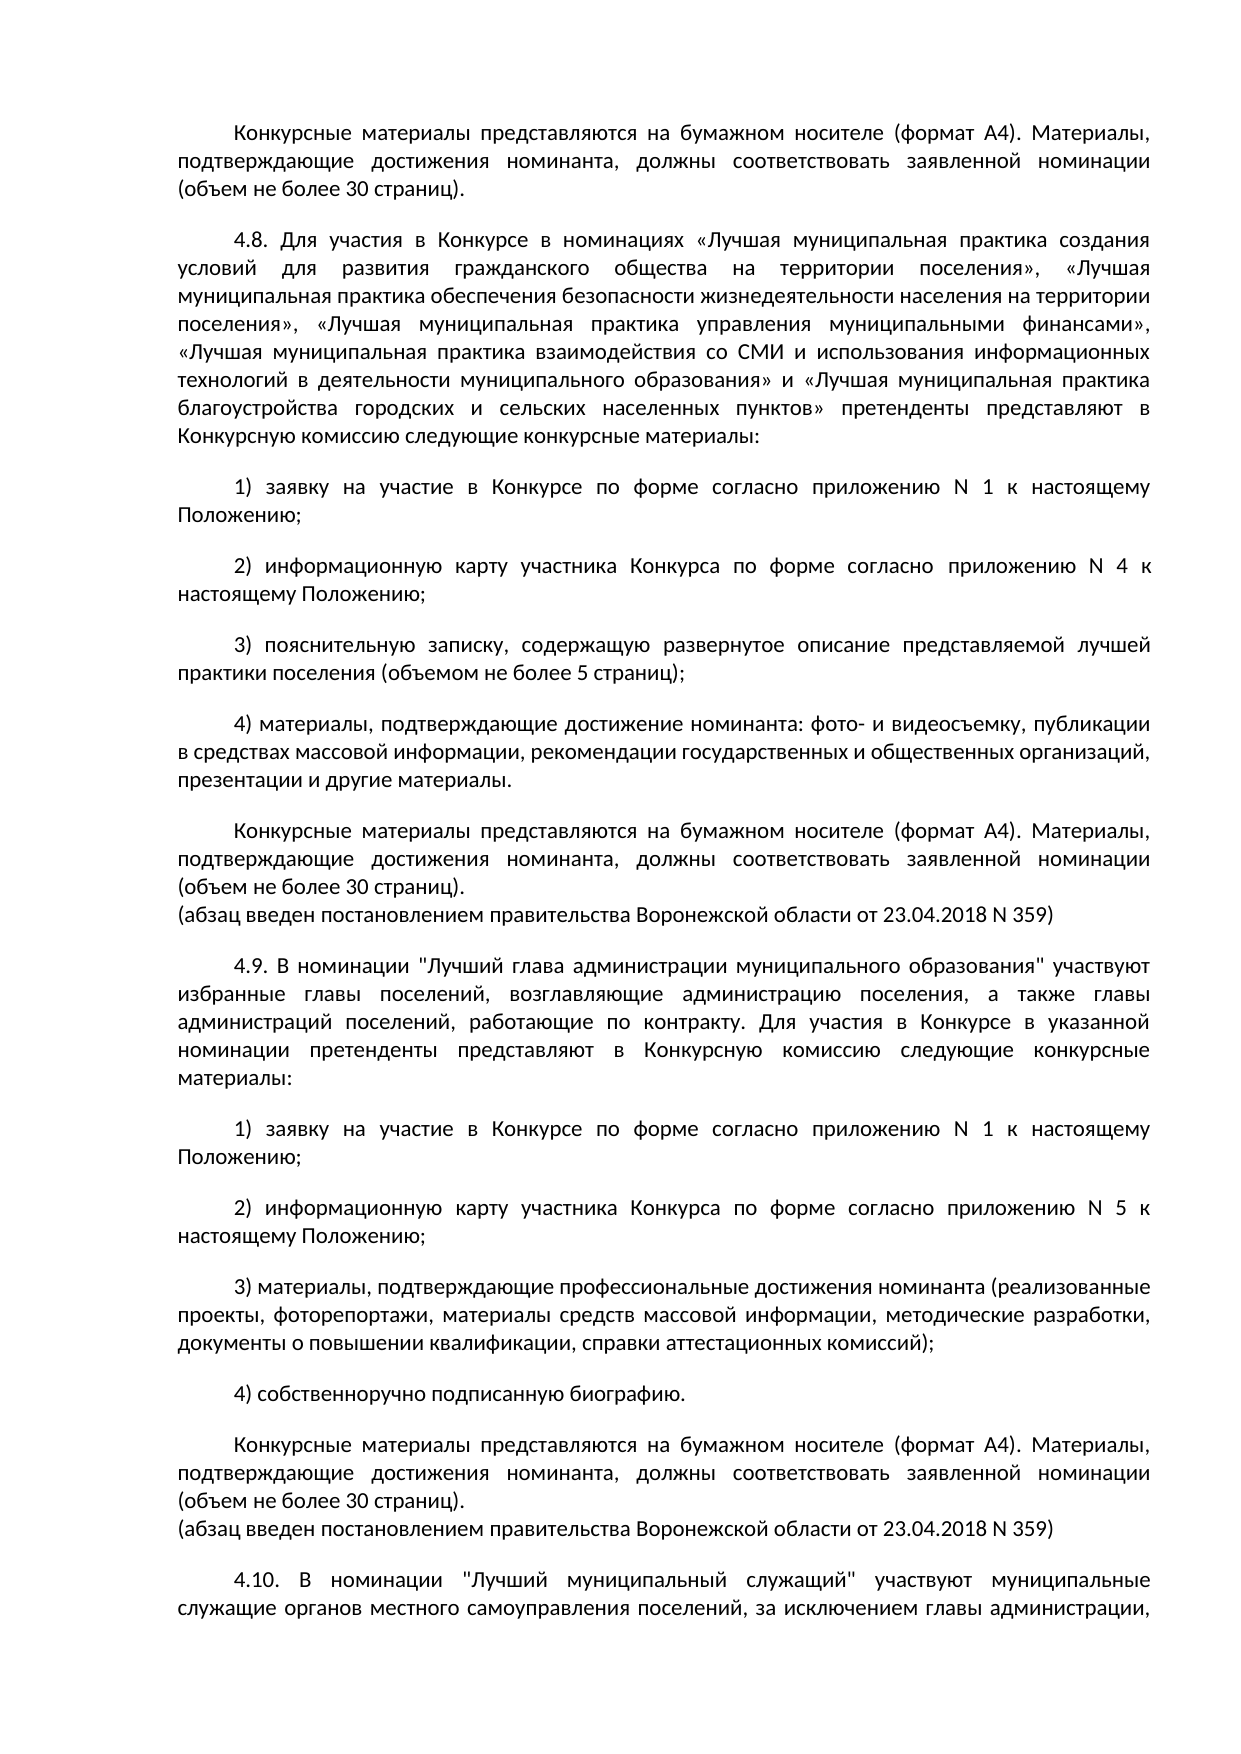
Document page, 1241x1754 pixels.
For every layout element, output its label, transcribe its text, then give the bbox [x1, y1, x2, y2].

text 2) информационную карту участника Конкурса по форме согласно приложению N 5 к настоящему Положению; [177, 1193, 1152, 1249]
text (абзац введен постановлением правительства Воронежской области от 23.04.2018 N 359) [177, 900, 1152, 928]
text 4.9. В номинации "Лучший глава администрации муниципального образования" участвуют избранные главы поселений, возглавляющие администрацию поселения, а также главы администраций поселений, работающие по контракту. Для участия в Конкурсе в указанной номинации претенденты представляют в Конкурсную комиссию следующие конкурсные материалы: [177, 951, 1152, 1091]
text 1) заявку на участие в Конкурсе по форме согласно приложению N 1 к настоящему Положению; [177, 472, 1152, 528]
text 4) собственноручно подписанную биографию. [177, 1379, 1152, 1407]
text Конкурсные материалы представляются на бумажном носителе (формат А4). Материалы, подтверждающие достижения номинанта, должны соответствовать заявленной номинации (объем не более 30 страниц). [177, 816, 1152, 900]
text 3) пояснительную записку, содержащую развернутое описание представляемой лучшей практики поселения (объемом не более 5 страниц); [177, 630, 1152, 686]
text 3) материалы, подтверждающие профессиональные достижения номинанта (реализованные проекты, фоторепортажи, материалы средств массовой информации, методические разработки, документы о повышении квалификации, справки аттестационных комиссий); [177, 1272, 1152, 1356]
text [177, 1565, 1152, 1621]
text 2) информационную карту участника Конкурса по форме согласно приложению N 4 к настоящему Положению; [177, 551, 1152, 607]
text Конкурсные материалы представляются на бумажном носителе (формат А4). Материалы, подтверждающие достижения номинанта, должны соответствовать заявленной номинации (объем не более 30 страниц). [177, 118, 1152, 202]
text 4.8. Для участия в Конкурсе в номинациях «Лучшая муниципальная практика создания условий для развития гражданского общества на территории поселения», «Лучшая муниципальная практика обеспечения безопасности жизнедеятельности населения на территории поселения», «Лучшая муниципальная практика управления муниципальными финансами», «Лучшая муниципальная практика взаимодействия со СМИ и использования информационных технологий в деятельности муниципального образования» и «Лучшая муниципальная практика благоустройства городских и сельских населенных пунктов» претенденты представляют в Конкурсную комиссию следующие конкурсные материалы: [177, 225, 1152, 449]
text 1) заявку на участие в Конкурсе по форме согласно приложению N 1 к настоящему Положению; [177, 1114, 1152, 1170]
text 4) материалы, подтверждающие достижение номинанта: фото- и видеосъемку, публикации в средствах массовой информации, рекомендации государственных и общественных организаций, презентации и другие материалы. [177, 709, 1152, 793]
text (абзац введен постановлением правительства Воронежской области от 23.04.2018 N 359) [177, 1514, 1152, 1542]
text Конкурсные материалы представляются на бумажном носителе (формат А4). Материалы, подтверждающие достижения номинанта, должны соответствовать заявленной номинации (объем не более 30 страниц). [177, 1430, 1152, 1514]
